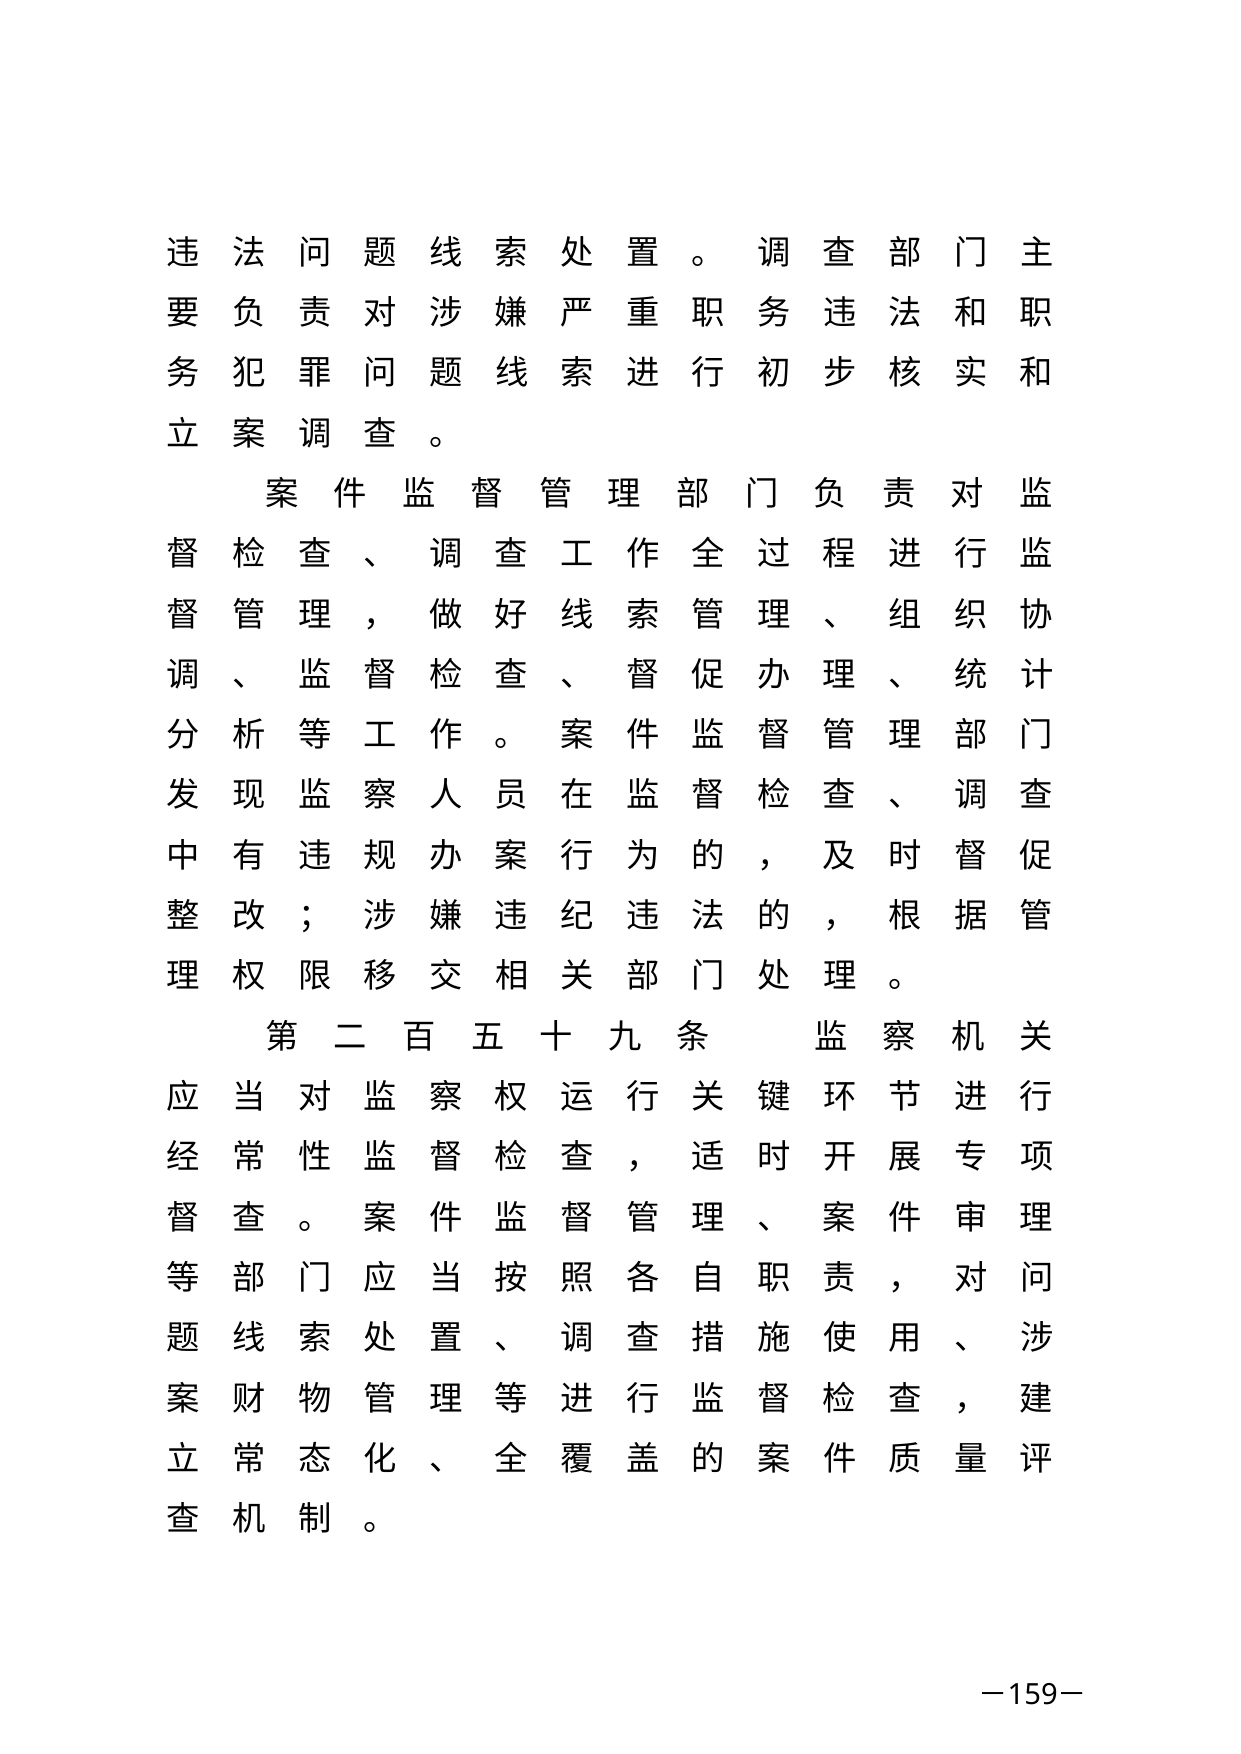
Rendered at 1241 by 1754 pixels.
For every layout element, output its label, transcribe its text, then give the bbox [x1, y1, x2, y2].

text 第二百五十九条 监察机关应当对监察权运行关键环节进行经常性监督检查，适时开展专项督查。案件监督管理、案件审理等部门应当按照各自职责，对问题线索处置、调查措施使用、涉案财物管理等进行监督检查，建立常态化、全覆盖的案件质量评查机制。 [167, 1003, 1085, 1546]
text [167, 219, 1085, 461]
text 案件监督管理部门负责对监督检查、调查工作全过程进行监督管理，做好线索管理、组织协调、监督检查、督促办理、统计分析等工作。案件监督管理部门发现监察人员在监督检查、调查中有违规办案行为的，及时督促整改；涉嫌违纪违法的，根据管理权限移交相关部门处理。 [167, 461, 1085, 1003]
